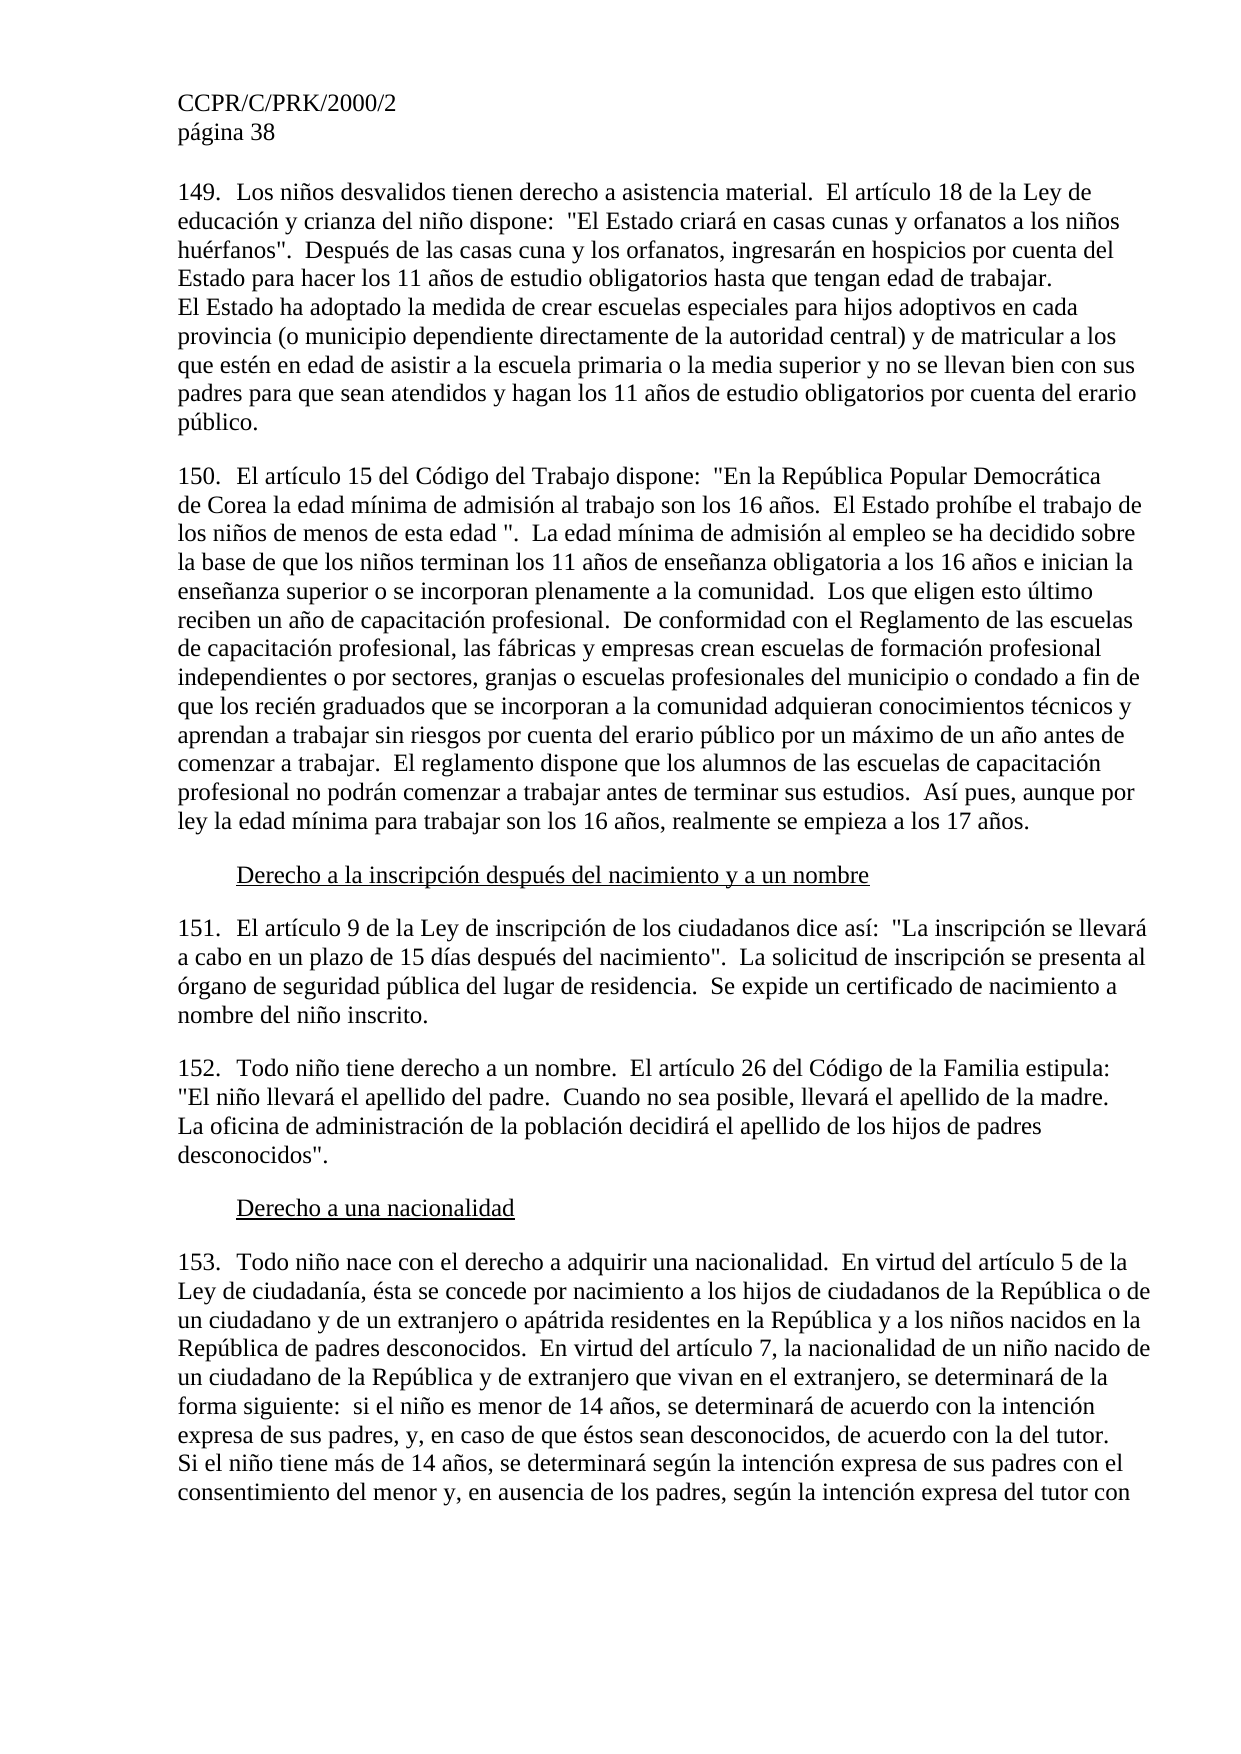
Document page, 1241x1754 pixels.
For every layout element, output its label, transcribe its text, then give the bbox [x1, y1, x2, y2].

text Derecho a la inscripción después del nacimiento y a un nombre [236, 860, 1152, 888]
text 150. El artículo 15 del Código del Trabajo dispone: "En la República Popular Democrática de Corea la edad mínima de admisión al trabajo son los 16 años. El Estado prohíbe el trabajo de los niños de menos de esta edad ". La edad mínima de admisión al empleo se ha decidido sobre la base de que los niños terminan los 11 años de enseñanza obligatoria a los 16 años e inician la enseñanza superior o se incorporan plenamente a la comunidad. Los que eligen esto último reciben un año de capacitación profesional. De conformidad con el Reglamento de las escuelas de capacitación profesional, las fábricas y empresas crean escuelas de formación profesional independientes o por sectores, granjas o escuelas profesionales del municipio o condado a fin de que los recién graduados que se incorporan a la comunidad adquieran conocimientos técnicos y aprendan a trabajar sin riesgos por cuenta del erario público por un máximo de un año antes de comenzar a trabajar. El reglamento dispone que los alumnos de las escuelas de capacitación profesional no podrán comenzar a trabajar antes de terminar sus estudios. Así pues, aunque por ley la edad mínima para trabajar son los 16 años, realmente se empieza a los 17 años. [177, 461, 1152, 835]
text 149. Los niños desvalidos tienen derecho a asistencia material. El artículo 18 de la Ley de educación y crianza del niño dispone: "El Estado criará en casas cunas y orfanatos a los niños huérfanos". Después de las casas cuna y los orfanatos, ingresarán en hospicios por cuenta del Estado para hacer los 11 años de estudio obligatorios hasta que tengan edad de trabajar. El Estado ha adoptado la medida de crear escuelas especiales para hijos adoptivos en cada provincia (o municipio dependiente directamente de la autoridad central) y de matricular a los que estén en edad de asistir a la escuela primaria o la media superior y no se llevan bien con sus padres para que sean atendidos y hagan los 11 años de estudio obligatorios por cuenta del erario público. [177, 177, 1152, 436]
text Derecho a una nacionalidad [236, 1193, 1152, 1222]
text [177, 1247, 1152, 1506]
text 151. El artículo 9 de la Ley de inscripción de los ciudadanos dice así: "La inscripción se llevará a cabo en un plazo de 15 días después del nacimiento". La solicitud de inscripción se presenta al órgano de seguridad pública del lugar de residencia. Se expide un certificado de nacimiento a nombre del niño inscrito. [177, 913, 1152, 1028]
text 152. Todo niño tiene derecho a un nombre. El artículo 26 del Código de la Familia estipula: "El niño llevará el apellido del padre. Cuando no sea posible, llevará el apellido de la madre. La oficina de administración de la población decidirá el apellido de los hijos de padres desconocidos". [177, 1053, 1152, 1168]
